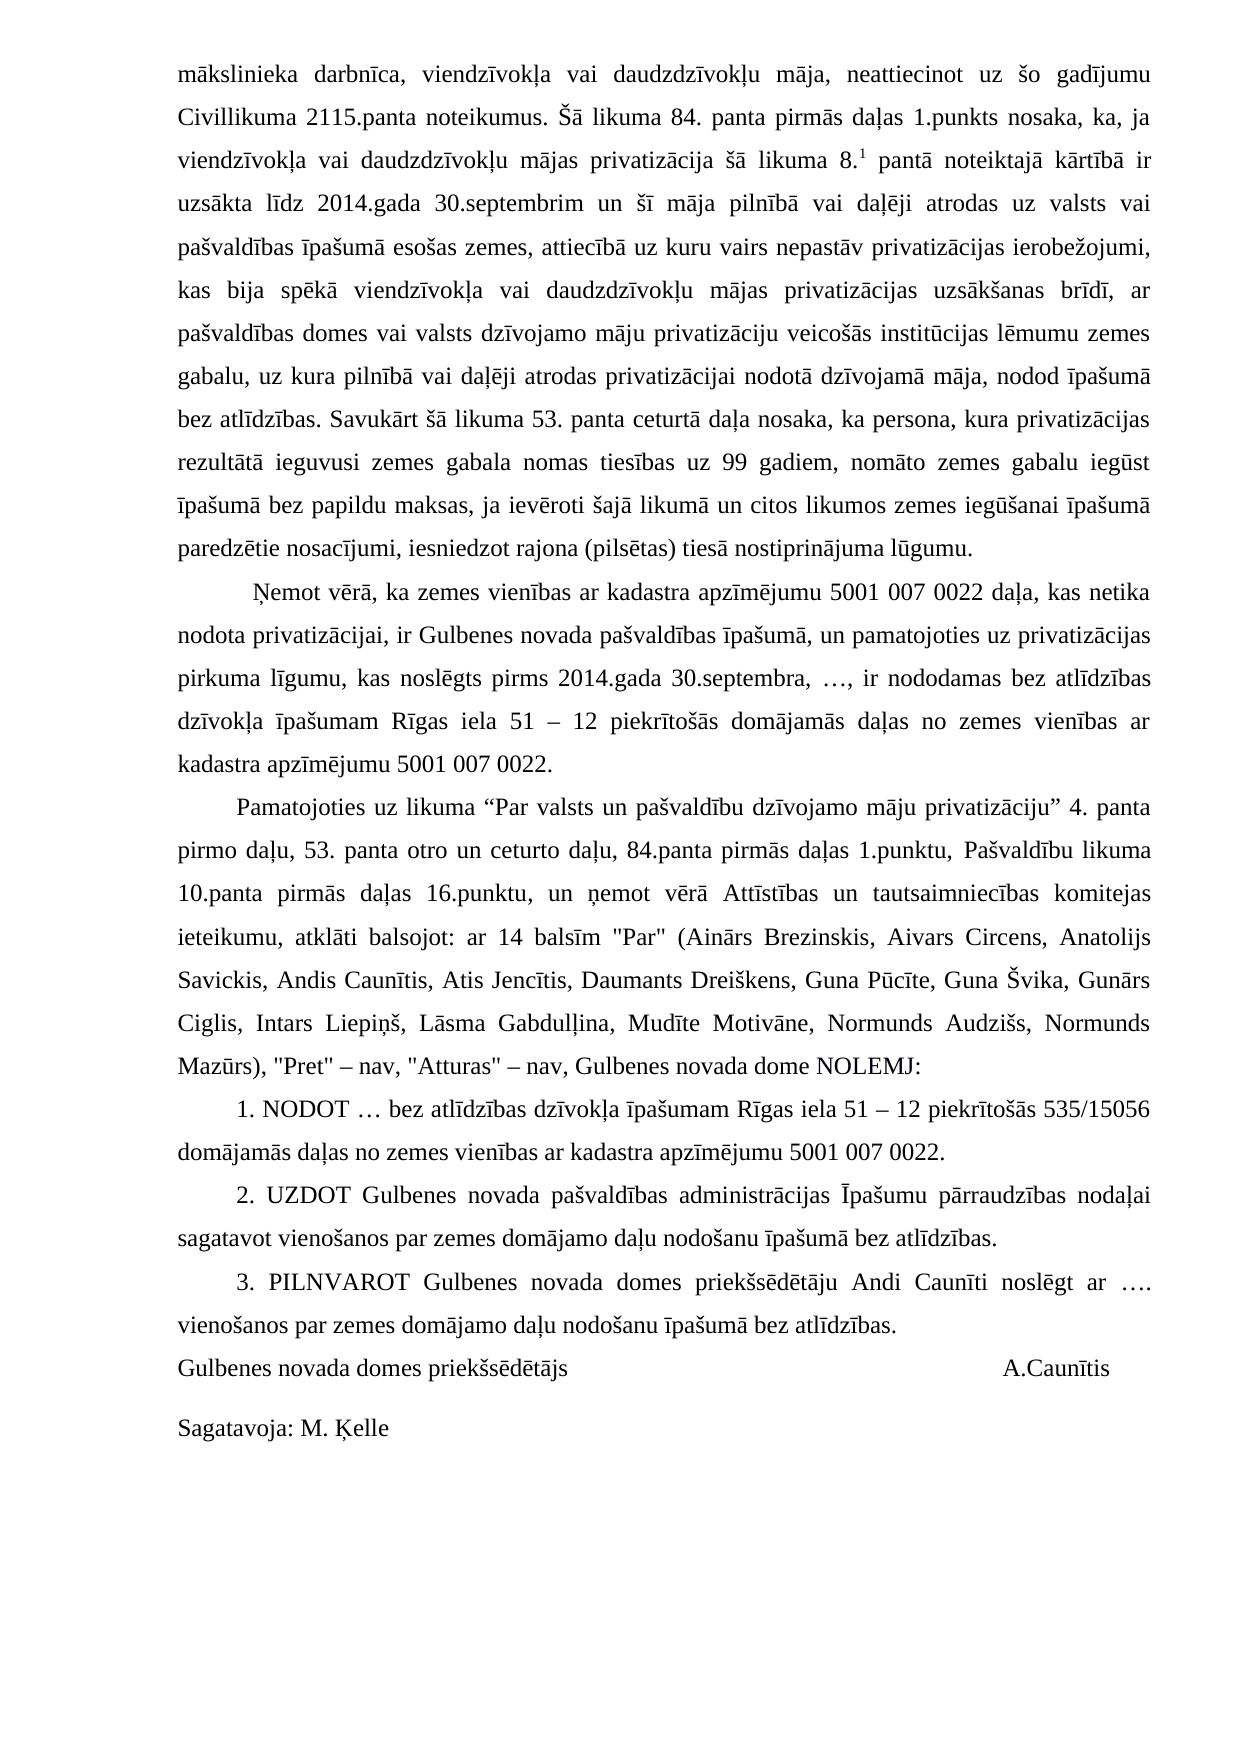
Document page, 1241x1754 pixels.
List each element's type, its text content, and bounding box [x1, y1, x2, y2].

text Sagatavoja: M. Ķelle [177, 1413, 1152, 1441]
text 2. UZDOT Gulbenes novada pašvaldības administrācijas Īpašumu pārraudzības nodaļai sagatavot vienošanos par zemes domājamo daļu nodošanu īpašumā bez atlīdzības. [177, 1180, 1152, 1252]
text 1. NODOT … bez atlīdzības dzīvokļa īpašumam Rīgas iela 51 – 12 piekrītošās 535/15056 domājamās daļas no zemes vienības ar kadastra apzīmējumu 5001 007 0022. [177, 1094, 1152, 1166]
text Gulbenes novada domes priekšsēdētājs A.Caunītis [177, 1353, 1152, 1382]
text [177, 59, 1152, 562]
text 3. PILNVAROT Gulbenes novada domes priekšsēdētāju Andi Caunīti noslēgt ar …. vienošanos par zemes domājamo daļu nodošanu īpašumā bez atlīdzības. [177, 1267, 1152, 1338]
text Pamatojoties uz likuma “Par valsts un pašvaldību dzīvojamo māju privatizāciju” 4. panta pirmo daļu, 53. panta otro un ceturto daļu, 84.panta pirmās daļas 1.punktu, Pašvaldību likuma 10.panta pirmās daļas 16.punktu, un ņemot vērā Attīstības un tautsaimniecības komitejas ieteikumu, atklāti balsojot: ar 14 balsīm "Par" (Ainārs Brezinskis, Aivars Circens, Anatolijs Savickis, Andis Caunītis, Atis Jencītis, Daumants Dreiškens, Guna Pūcīte, Guna Švika, Gunārs Ciglis, Intars Liepiņš, Lāsma Gabdulļina, Mudīte Motivāne, Normunds Audzišs, Normunds Mazūrs), "Pret" – nav, "Atturas" – nav, Gulbenes novada dome NOLEMJ: [177, 792, 1152, 1080]
text Ņemot vērā, ka zemes vienības ar kadastra apzīmējumu 5001 007 0022 daļa, kas netika nodota privatizācijai, ir Gulbenes novada pašvaldības īpašumā, un pamatojoties uz privatizācijas pirkuma līgumu, kas noslēgts pirms 2014.gada 30.septembra, …, ir nododamas bez atlīdzības dzīvokļa īpašumam Rīgas iela 51 – 12 piekrītošās domājamās daļas no zemes vienības ar kadastra apzīmējumu 5001 007 0022. [177, 577, 1152, 778]
